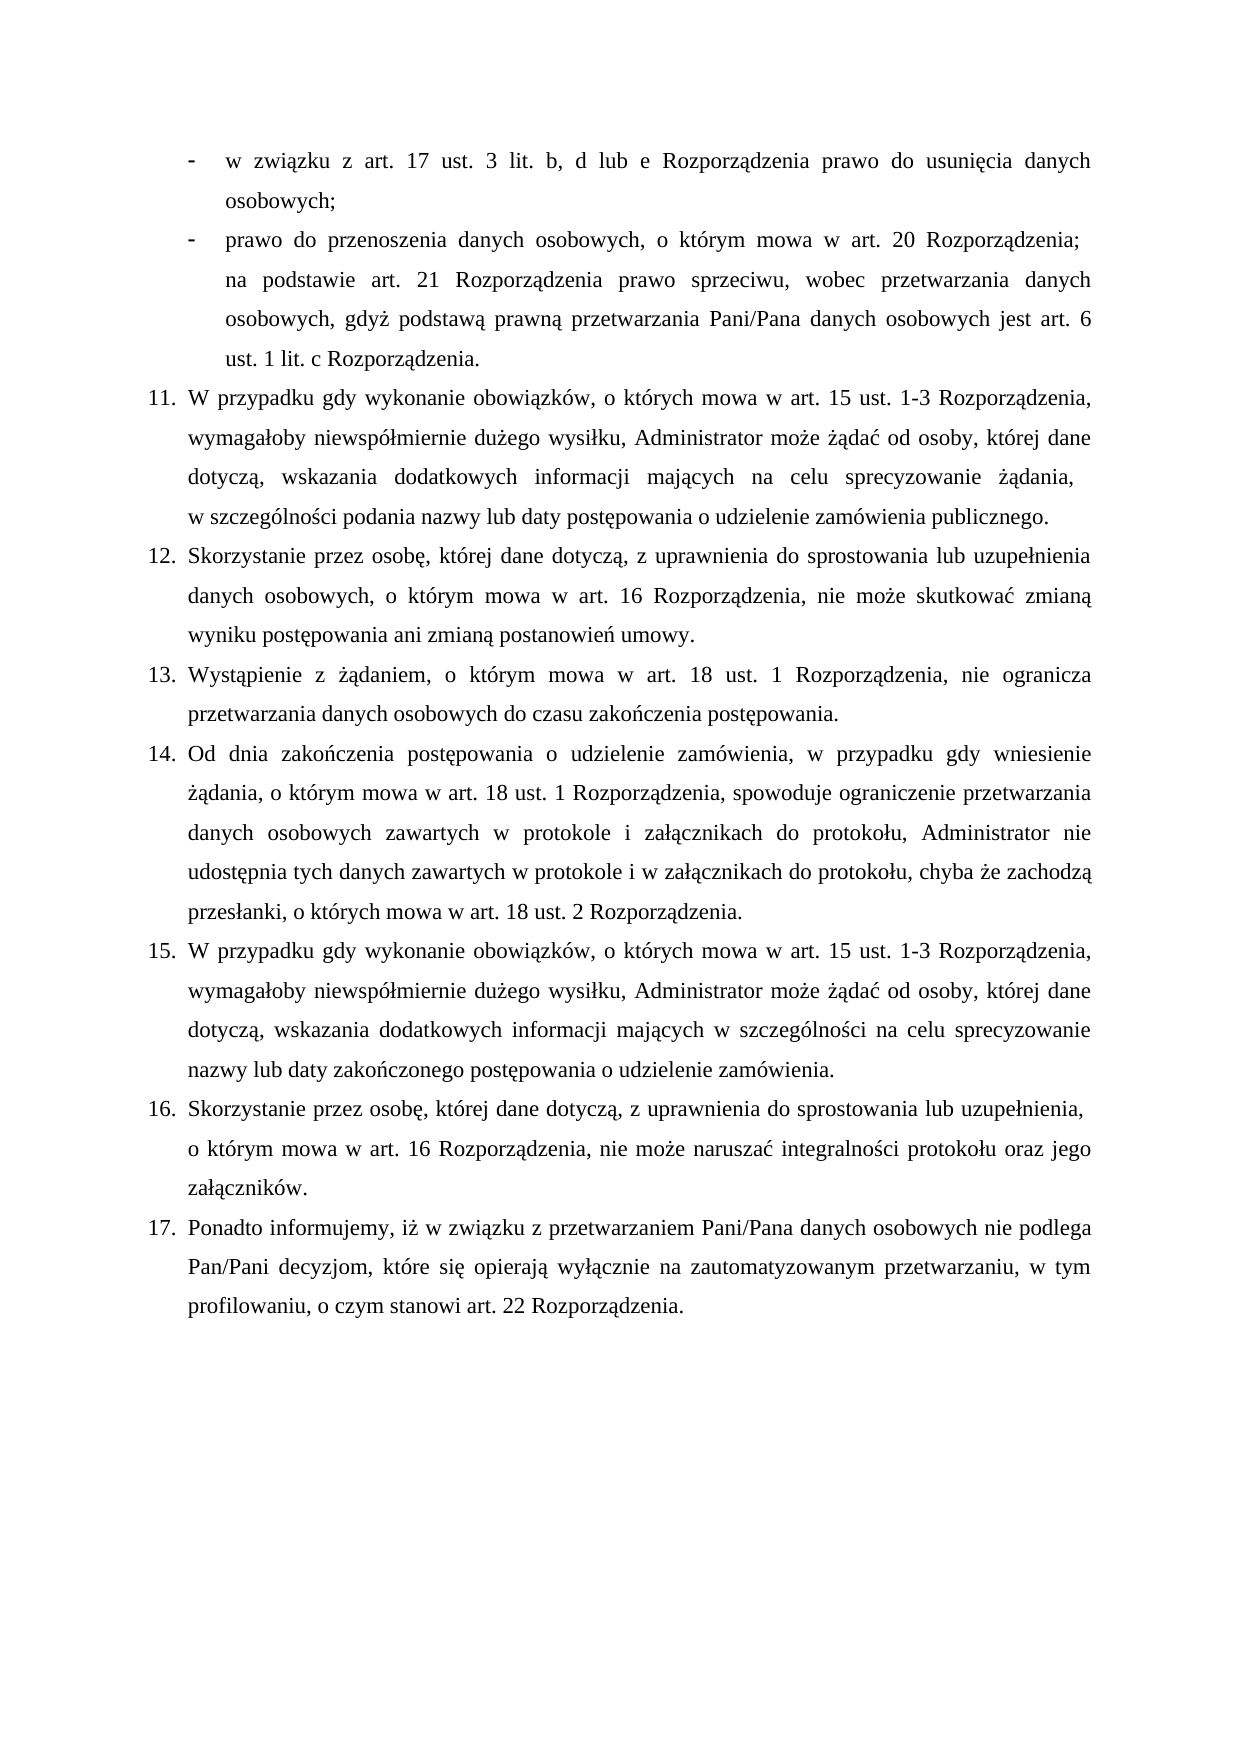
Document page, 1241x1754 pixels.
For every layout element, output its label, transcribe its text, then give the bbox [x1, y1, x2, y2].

list Skorzystanie przez osobę, której dane dotyczą, z uprawnienia do sprostowania lub uzupełnienia, o którym mowa w art. 16 Rozporządzenia, nie może naruszać integralności protokołu oraz jego załączników. [148, 1095, 1093, 1200]
list Od dnia zakończenia postępowania o udzielenie zamówienia, w przypadku gdy wniesienie żądania, o którym mowa w art. 18 ust. 1 Rozporządzenia, spowoduje ograniczenie przetwarzania danych osobowych zawartych w protokole i załącznikach do protokołu, Administrator nie udostępnia tych danych zawartych w protokole i w załącznikach do protokołu, chyba że zachodzą przesłanki, o których mowa w art. 18 ust. 2 Rozporządzenia. [148, 740, 1093, 924]
list Skorzystanie przez osobę, której dane dotyczą, z uprawnienia do sprostowania lub uzupełnienia danych osobowych, o którym mowa w art. 16 Rozporządzenia, nie może skutkować zmianą wyniku postępowania ani zmianą postanowień umowy. [148, 542, 1093, 648]
list W przypadku gdy wykonanie obowiązków, o których mowa w art. 15 ust. 1-3 Rozporządzenia, wymagałoby niewspółmiernie dużego wysiłku, Administrator może żądać od osoby, której dane dotyczą, wskazania dodatkowych informacji mających w szczególności na celu sprecyzowanie nazwy lub daty zakończonego postępowania o udzielenie zamówienia. [148, 937, 1093, 1082]
list Ponadto informujemy, iż w związku z przetwarzaniem Pani/Pana danych osobowych nie podlega Pan/Pani decyzjom, które się opierają wyłącznie na zautomatyzowanym przetwarzaniu, w tym profilowaniu, o czym stanowi art. 22 Rozporządzenia. [148, 1213, 1093, 1319]
list w związku z art. 17 ust. 3 lit. b, d lub e Rozporządzenia prawo do usunięcia danych osobowych; [188, 148, 1093, 213]
list prawo do przenoszenia danych osobowych, o którym mowa w art. 20 Rozporządzenia; na podstawie art. 21 Rozporządzenia prawo sprzeciwu, wobec przetwarzania danych osobowych, gdyż podstawą prawną przetwarzania Pani/Pana danych osobowych jest art. 6 ust. 1 lit. c Rozporządzenia. [188, 227, 1093, 371]
list Wystąpienie z żądaniem, o którym mowa w art. 18 ust. 1 Rozporządzenia, nie ogranicza przetwarzania danych osobowych do czasu zakończenia postępowania. [148, 661, 1093, 727]
list W przypadku gdy wykonanie obowiązków, o których mowa w art. 15 ust. 1-3 Rozporządzenia, wymagałoby niewspółmiernie dużego wysiłku, Administrator może żądać od osoby, której dane dotyczą, wskazania dodatkowych informacji mających na celu sprecyzowanie żądania, w szczególności podania nazwy lub daty postępowania o udzielenie zamówienia publicznego. [148, 384, 1093, 529]
